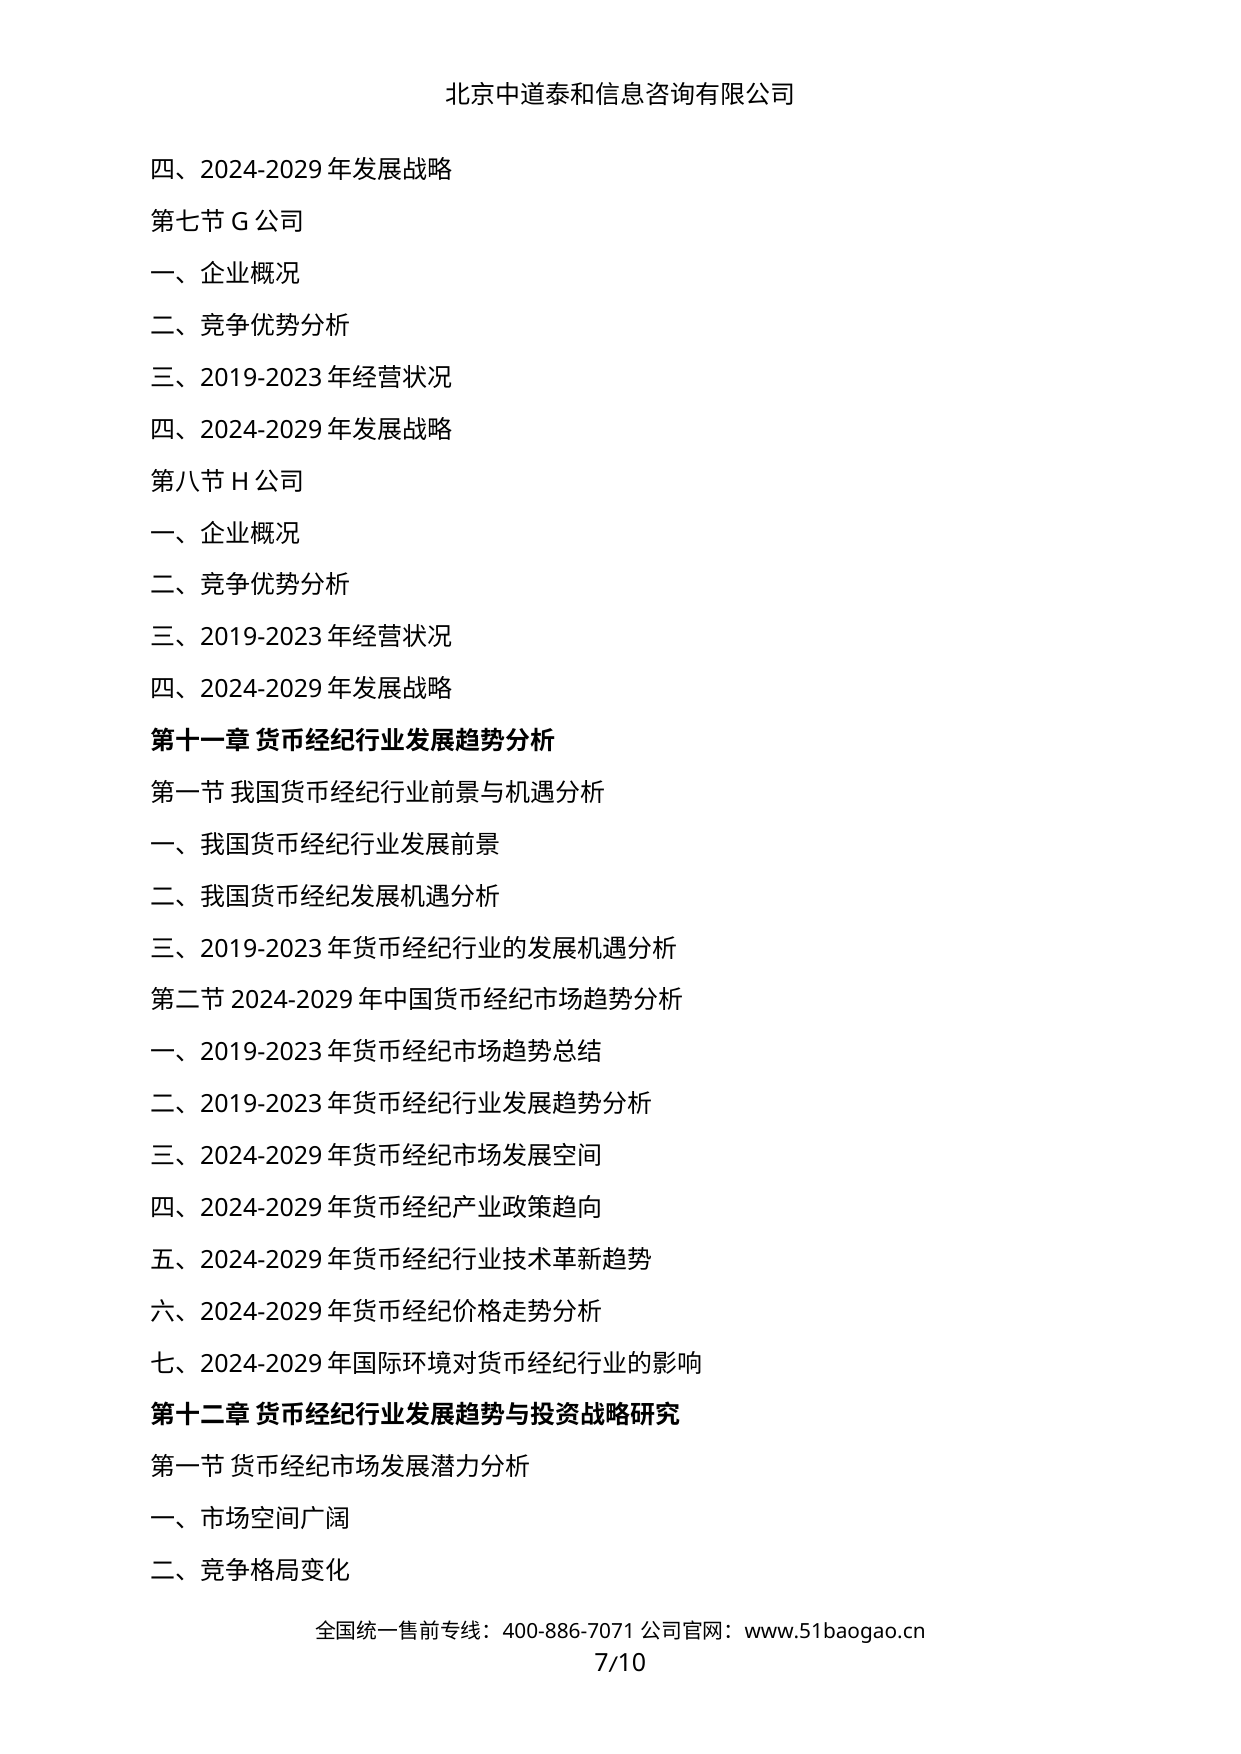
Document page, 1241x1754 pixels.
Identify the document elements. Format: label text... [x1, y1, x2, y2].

text 第八节 H公司 [150, 461, 1090, 497]
text 第一节 我国货币经纪行业前景与机遇分析 [150, 772, 1090, 809]
text 第一节 货币经纪市场发展潜力分析 [150, 1447, 1090, 1483]
text 二、我国货币经纪发展机遇分析 [150, 876, 1090, 912]
text 五、2024-2029年货币经纪行业技术革新趋势 [150, 1239, 1090, 1276]
text 四、2024-2029年发展战略 [150, 409, 1090, 446]
text 第十二章 货币经纪行业发展趋势与投资战略研究 [150, 1395, 1090, 1431]
text 第七节 G公司 [150, 202, 1090, 238]
text 一、市场空间广阔 [150, 1499, 1090, 1535]
text 四、2024-2029年发展战略 [150, 150, 1090, 186]
text 一、2019-2023年货币经纪市场趋势总结 [150, 1032, 1090, 1068]
text 四、2024-2029年货币经纪产业政策趋向 [150, 1187, 1090, 1224]
text 一、企业概况 [150, 513, 1090, 549]
text 三、2019-2023年经营状况 [150, 357, 1090, 394]
text 三、2019-2023年经营状况 [150, 617, 1090, 653]
text 二、竞争优势分析 [150, 306, 1090, 342]
text 四、2024-2029年发展战略 [150, 669, 1090, 705]
text 第二节 2024-2029年中国货币经纪市场趋势分析 [150, 980, 1090, 1016]
text 二、竞争格局变化 [150, 1551, 1090, 1587]
text 一、企业概况 [150, 254, 1090, 290]
text 三、2019-2023年货币经纪行业的发展机遇分析 [150, 928, 1090, 964]
text 三、2024-2029年货币经纪市场发展空间 [150, 1136, 1090, 1172]
text 七、2024-2029年国际环境对货币经纪行业的影响 [150, 1343, 1090, 1379]
text 二、竞争优势分析 [150, 565, 1090, 601]
text 六、2024-2029年货币经纪价格走势分析 [150, 1291, 1090, 1327]
text 一、我国货币经纪行业发展前景 [150, 824, 1090, 861]
text 第十一章 货币经纪行业发展趋势分析 [150, 721, 1090, 757]
text 二、2019-2023年货币经纪行业发展趋势分析 [150, 1084, 1090, 1120]
